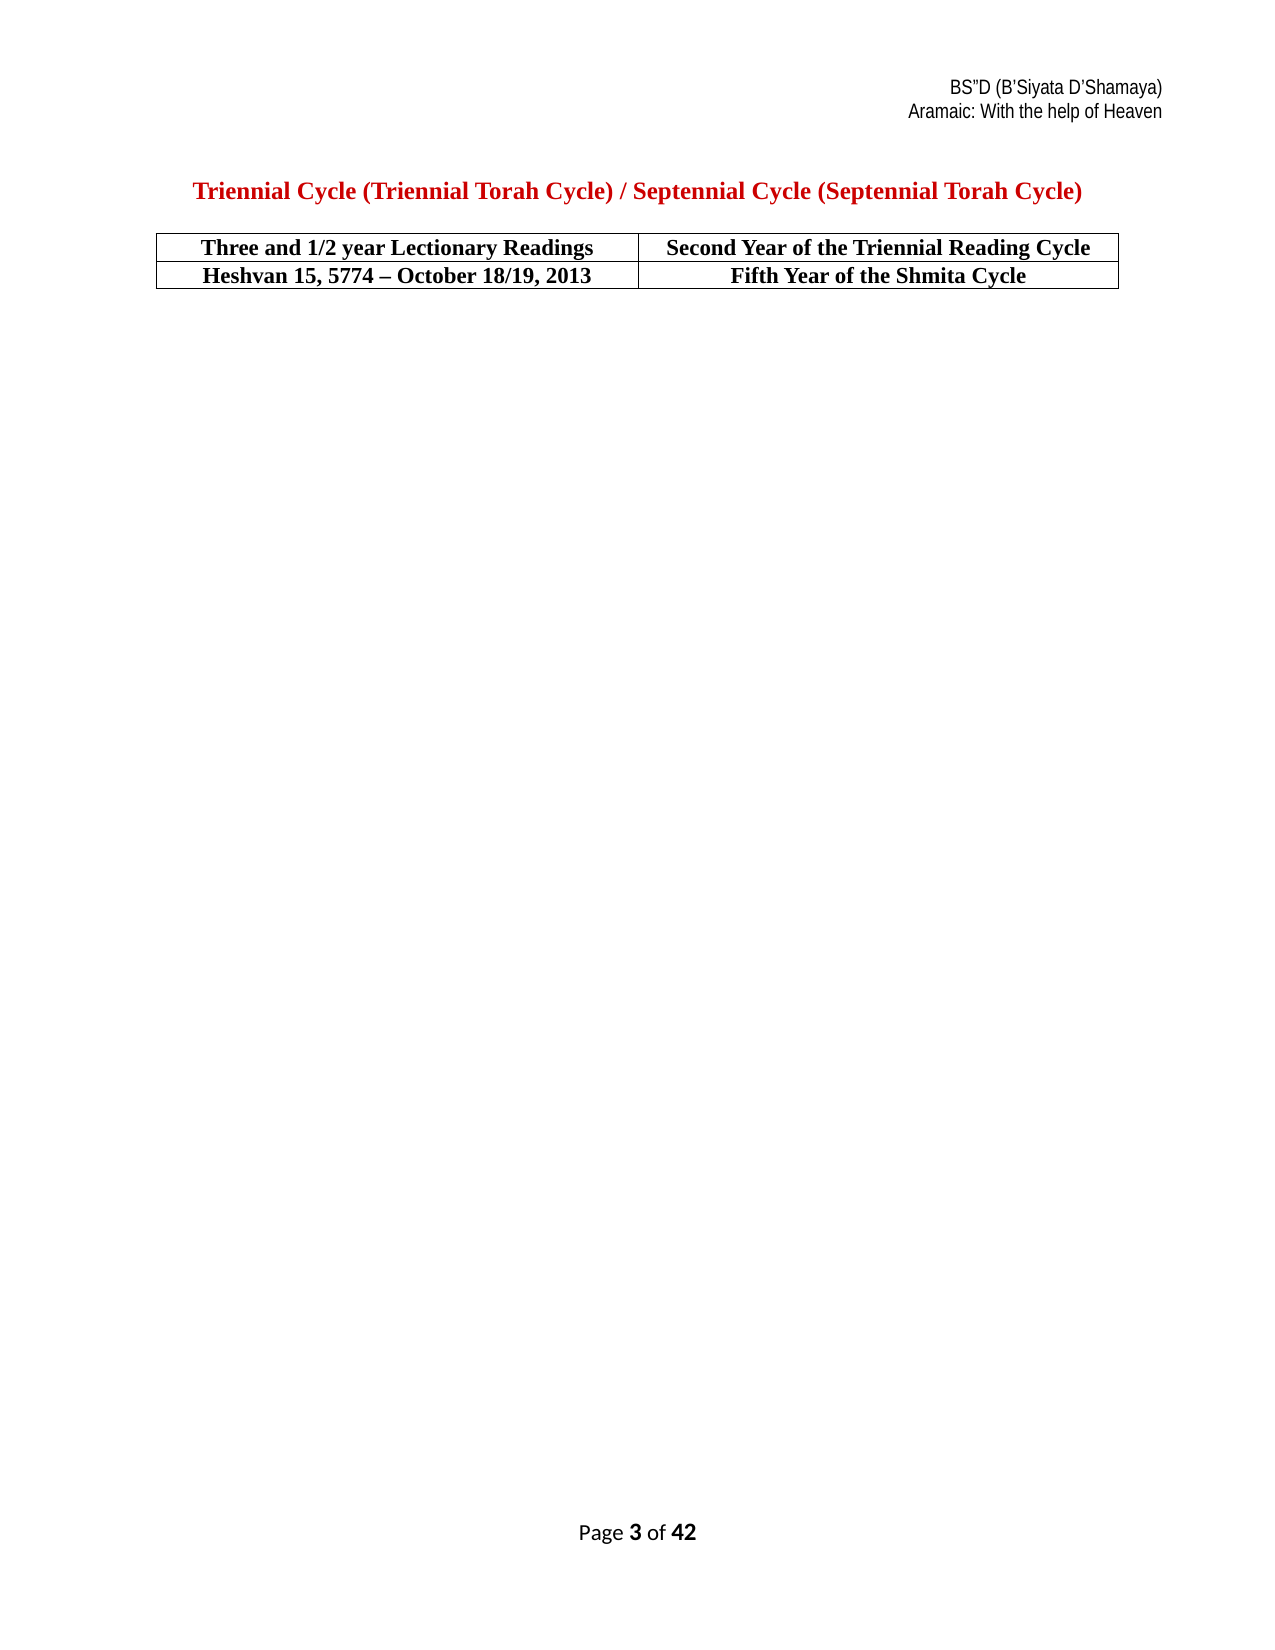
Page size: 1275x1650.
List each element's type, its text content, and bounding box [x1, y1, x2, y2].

table_header Three and 1/2 year Lectionary Readings [157, 234, 638, 261]
text Triennial Cycle (Triennial Torah Cycle) / Septennial Cycle (Septennial Torah Cycle) [112, 176, 1162, 204]
table_cell Fifth Year of the Shmita Cycle [639, 262, 1118, 288]
table_cell Heshvan 15, 5774 – October 18/19, 2013 [157, 262, 638, 288]
table_header Second Year of the Triennial Reading Cycle [639, 234, 1118, 261]
